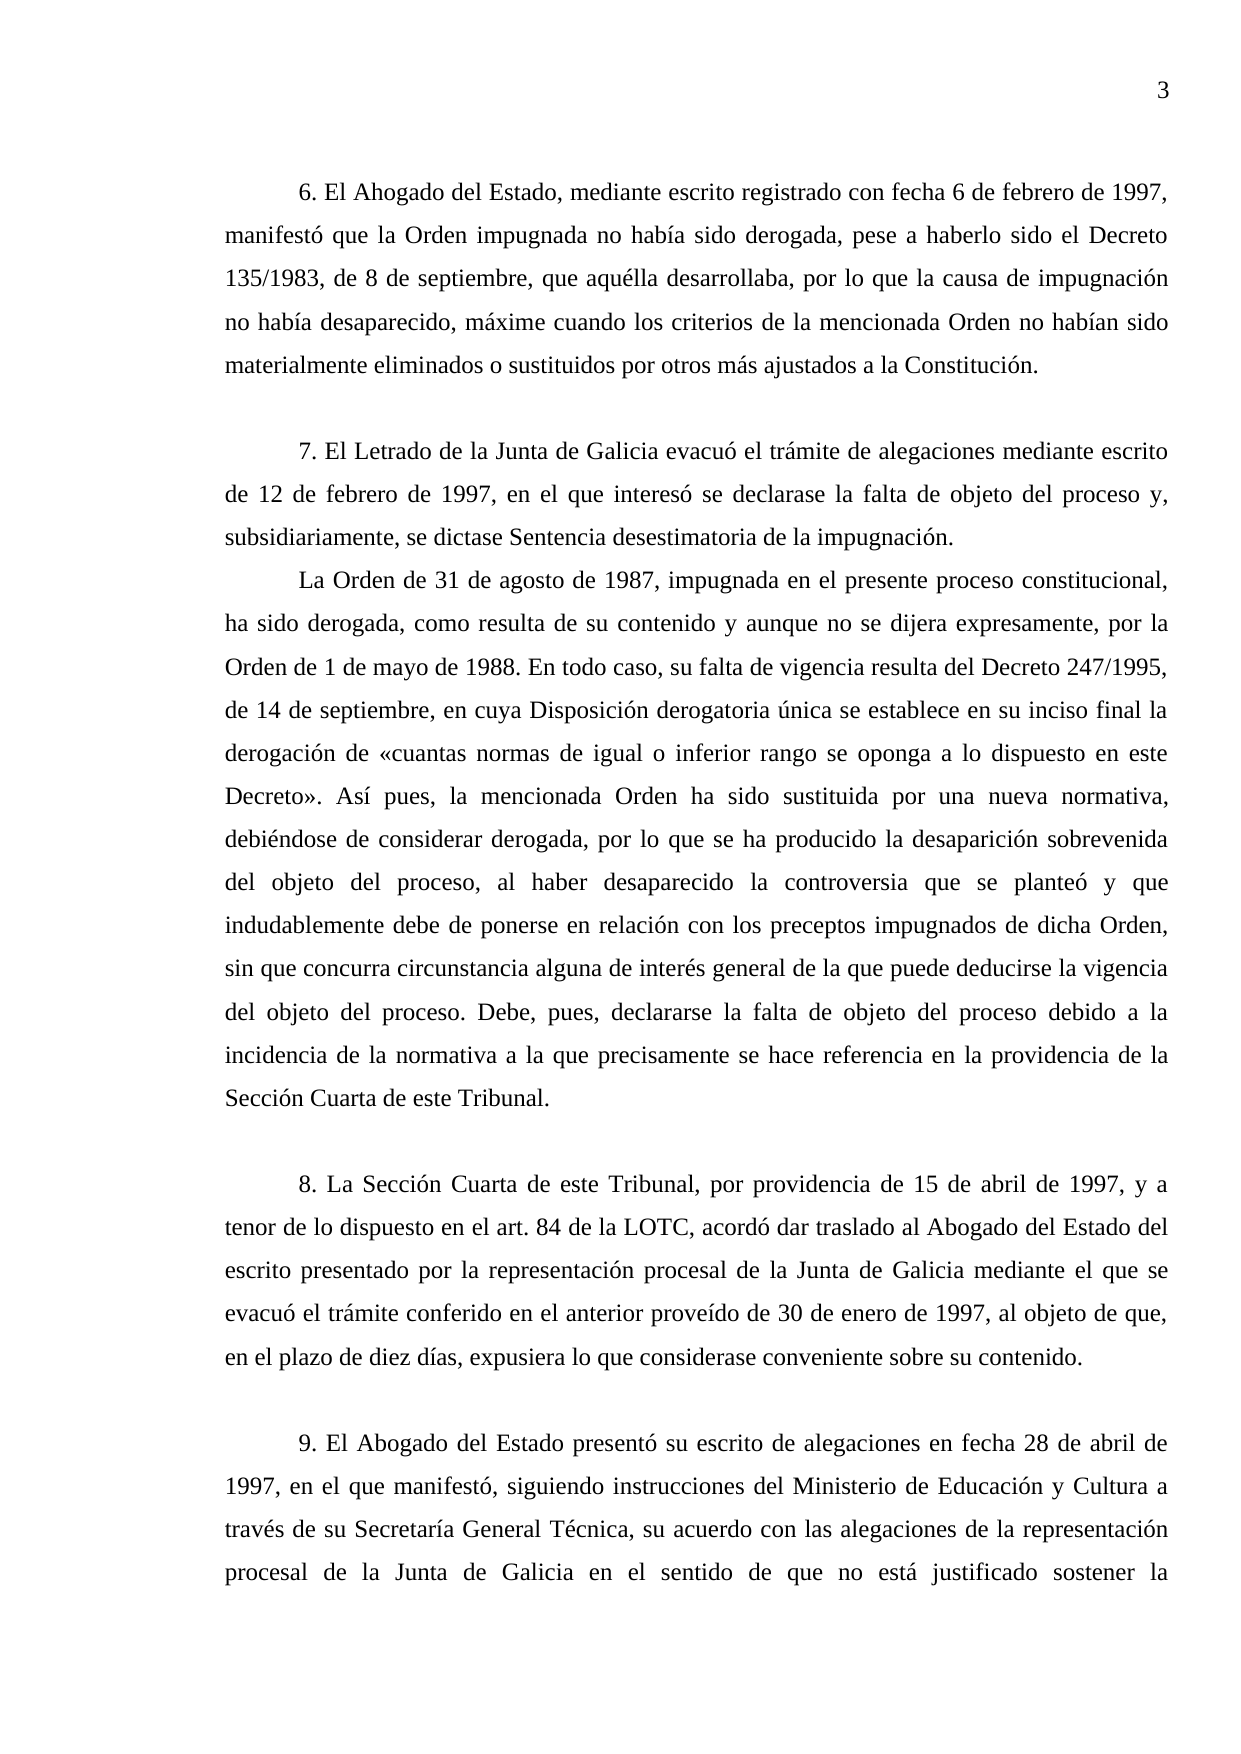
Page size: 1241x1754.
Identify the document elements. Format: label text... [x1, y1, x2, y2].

text 7. El Letrado de la Junta de Galicia evacuó el trámite de alegaciones mediante escrito de 12 de febrero de 1997, en el que interesó se declarase la falta de objeto del proceso y, subsidiariamente, se dictase Sentencia desestimatoria de la impugnación. [224, 436, 1169, 551]
text 8. La Sección Cuarta de este Tribunal, por providencia de 15 de abril de 1997, y a tenor de lo dispuesto en el art. 84 de la LOTC, acordó dar traslado al Abogado del Estado del escrito presentado por la representación procesal de la Junta de Galicia mediante el que se evacuó el trámite conferido en el anterior proveído de 30 de enero de 1997, al objeto de que, en el plazo de diez días, expusiera lo que considerase conveniente sobre su contenido. [224, 1169, 1169, 1370]
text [224, 1428, 1169, 1586]
text La Orden de 31 de agosto de 1987, impugnada en el presente proceso constitucional, ha sido derogada, como resulta de su contenido y aunque no se dijera expresamente, por la Orden de 1 de mayo de 1988. En todo caso, su falta de vigencia resulta del Decreto 247/1995, de 14 de septiembre, en cuya Disposición derogatoria única se establece en su inciso final la derogación de «cuantas normas de igual o inferior rango se oponga a lo dispuesto en este Decreto». Así pues, la mencionada Orden ha sido sustituida por una nueva normativa, debiéndose de considerar derogada, por lo que se ha producido la desaparición sobrevenida del objeto del proceso, al haber desaparecido la controversia que se planteó y que indudablemente debe de ponerse en relación con los preceptos impugnados de dicha Orden, sin que concurra circunstancia alguna de interés general de la que puede deducirse la vigencia del objeto del proceso. Debe, pues, declararse la falta de objeto del proceso debido a la incidencia de la normativa a la que precisamente se hace referencia en la providencia de la Sección Cuarta de este Tribunal. [224, 565, 1169, 1112]
text 6. El Ahogado del Estado, mediante escrito registrado con fecha 6 de febrero de 1997, manifestó que la Orden impugnada no había sido derogada, pese a haberlo sido el Decreto 135/1983, de 8 de septiembre, que aquélla desarrollaba, por lo que la causa de impugnación no había desaparecido, máxime cuando los criterios de la mencionada Orden no habían sido materialmente eliminados o sustituidos por otros más ajustados a la Constitución. [224, 177, 1169, 378]
